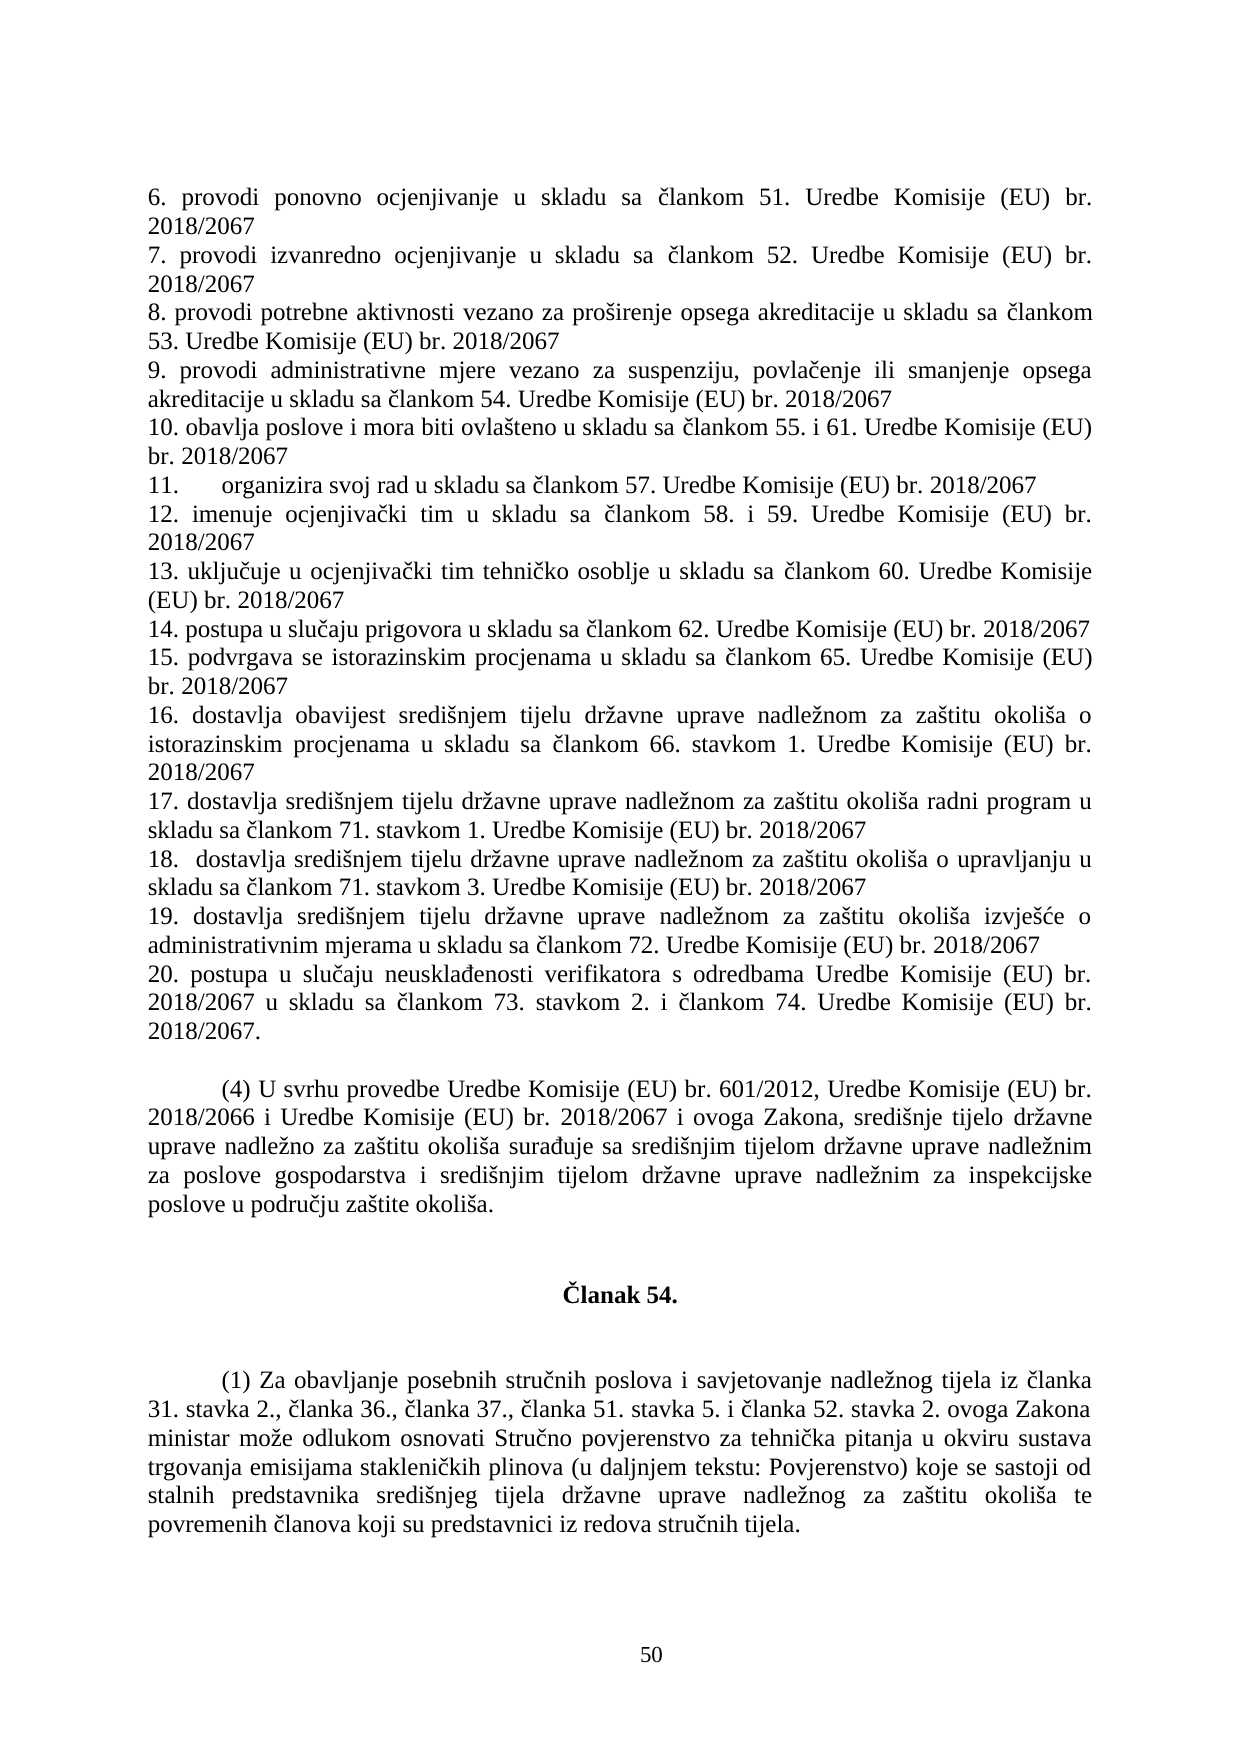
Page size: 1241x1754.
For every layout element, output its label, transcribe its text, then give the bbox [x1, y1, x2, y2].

text 15. podvrgava se istorazinskim procjenama u skladu sa člankom 65. Uredbe Komisije (EU) br. 2018/2067 [148, 642, 1093, 700]
subtitle Članak 54. [148, 1280, 1093, 1308]
text 7. provodi izvanredno ocjenjivanje u skladu sa člankom 52. Uredbe Komisije (EU) br. 2018/2067 [148, 240, 1093, 297]
text 17. dostavlja središnjem tijelu državne uprave nadležnom za zaštitu okoliša radni program u skladu sa člankom 71. stavkom 1. Uredbe Komisije (EU) br. 2018/2067 [148, 786, 1093, 844]
text 6. provodi ponovno ocjenjivanje u skladu sa člankom 51. Uredbe Komisije (EU) br. 2018/2067 [148, 182, 1093, 240]
text 9. provodi administrativne mjere vezano za suspenziju, povlačenje ili smanjenje opsega akreditacije u skladu sa člankom 54. Uredbe Komisije (EU) br. 2018/2067 [148, 355, 1093, 412]
text 19. dostavlja središnjem tijelu državne uprave nadležnom za zaštitu okoliša izvješće o administrativnim mjerama u skladu sa člankom 72. Uredbe Komisije (EU) br. 2018/2067 [148, 901, 1093, 959]
text 11. organizira svoj rad u skladu sa člankom 57. Uredbe Komisije (EU) br. 2018/2067 [148, 470, 1093, 499]
text 18. dostavlja središnjem tijelu državne uprave nadležnom za zaštitu okoliša o upravljanju u skladu sa člankom 71. stavkom 3. Uredbe Komisije (EU) br. 2018/2067 [148, 844, 1093, 901]
text 8. provodi potrebne aktivnosti vezano za proširenje opsega akreditacije u skladu sa člankom 53. Uredbe Komisije (EU) br. 2018/2067 [148, 297, 1093, 355]
text 16. dostavlja obavijest središnjem tijelu državne uprave nadležnom za zaštitu okoliša o istorazinskim procjenama u skladu sa člankom 66. stavkom 1. Uredbe Komisije (EU) br. 2018/2067 [148, 700, 1093, 786]
text 12. imenuje ocjenjivački tim u skladu sa člankom 58. i 59. Uredbe Komisije (EU) br. 2018/2067 [148, 499, 1093, 556]
text 14. postupa u slučaju prigovora u skladu sa člankom 62. Uredbe Komisije (EU) br. 2018/2067 [148, 614, 1093, 642]
text (1) Za obavljanje posebnih stručnih poslova i savjetovanje nadležnog tijela iz članka 31. stavka 2., članka 36., članka 37., članka 51. stavka 5. i članka 52. stavka 2. ovoga Zakona ministar može odlukom osnovati Stručno povjerenstvo za tehnička pitanja u okviru sustava trgovanja emisijama stakleničkih plinova (u daljnjem tekstu: Povjerenstvo) koje se sastoji od stalnih predstavnika središnjeg tijela državne uprave nadležnog za zaštitu okoliša te povremenih članova koji su predstavnici iz redova stručnih tijela. [148, 1366, 1093, 1538]
text (4) U svrhu provedbe Uredbe Komisije (EU) br. 601/2012, Uredbe Komisije (EU) br. 2018/2066 i Uredbe Komisije (EU) br. 2018/2067 i ovoga Zakona, središnje tijelo državne uprave nadležno za zaštitu okoliša surađuje sa središnjim tijelom državne uprave nadležnim za poslove gospodarstva i središnjim tijelom državne uprave nadležnim za inspekcijske poslove u području zaštite okoliša. [148, 1074, 1093, 1217]
text 13. uključuje u ocjenjivački tim tehničko osoblje u skladu sa člankom 60. Uredbe Komisije (EU) br. 2018/2067 [148, 556, 1093, 614]
text 20. postupa u slučaju neusklađenosti verifikatora s odredbama Uredbe Komisije (EU) br. 2018/2067 u skladu sa člankom 73. stavkom 2. i člankom 74. Uredbe Komisije (EU) br. 2018/2067. [148, 959, 1093, 1045]
text 10. obavlja poslove i mora biti ovlašteno u skladu sa člankom 55. i 61. Uredbe Komisije (EU) br. 2018/2067 [148, 412, 1093, 470]
